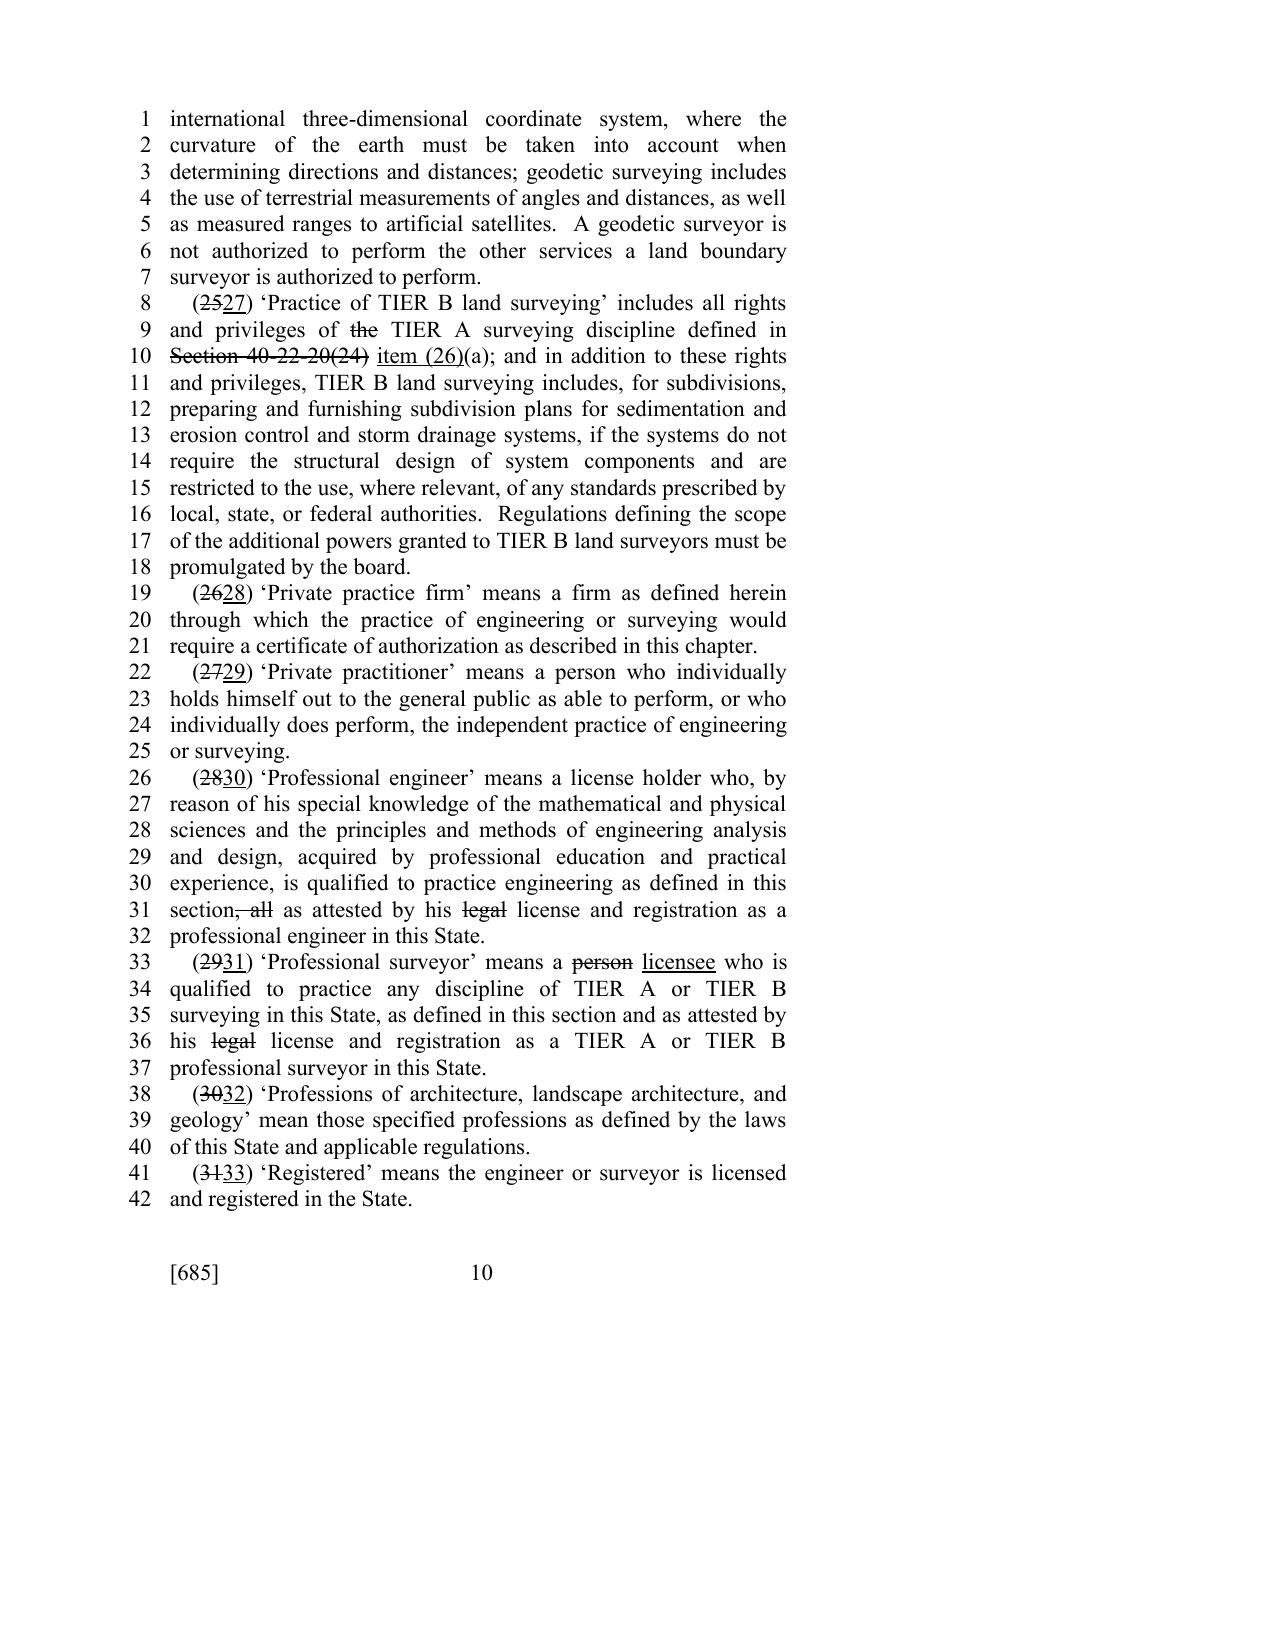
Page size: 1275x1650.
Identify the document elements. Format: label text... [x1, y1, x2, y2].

text (2931) ‘Professional surveyor’ means a person licensee who is qualified to practice any discipline of TIER A or TIER B surveying in this State, as defined in this section and as attested by his legal license and registration as a TIER A or TIER B professional surveyor in this State. [169, 948, 787, 1080]
text (2830) ‘Professional engineer’ means a license holder who, by reason of his special knowledge of the mathematical and physical sciences and the principles and methods of engineering analysis and design, acquired by professional education and practical experience, is qualified to practice engineering as defined in this section, all as attested by his legal license and registration as a professional engineer in this State. [169, 764, 787, 948]
text (2729) ‘Private practitioner’ means a person who individually holds himself out to the general public as able to perform, or who individually does perform, the independent practice of engineering or surveying. [169, 658, 787, 764]
text (3032) ‘Professions of architecture, landscape architecture, and geology’ mean those specified professions as defined by the laws of this State and applicable regulations. [169, 1080, 787, 1159]
text (3133) ‘Registered’ means the engineer or surveyor is licensed and registered in the State. [169, 1159, 787, 1212]
text (2628) ‘Private practice firm’ means a firm as defined herein through which the practice of engineering or surveying would require a certificate of authorization as described in this chapter. [169, 579, 787, 658]
text (2527) ‘Practice of TIER B land surveying’ includes all rights and privileges of the TIER A surveying discipline defined in Section 40-22-20(24) item (26)(a); and in addition to these rights and privileges, TIER B land surveying includes, for subdivisions, preparing and furnishing subdivision plans for sedimentation and erosion control and storm drainage systems, if the systems do not require the structural design of system components and are restricted to the use, where relevant, of any standards prescribed by local, state, or federal authorities. Regulations defining the scope of the additional powers granted to TIER B land surveyors must be promulgated by the board. [169, 289, 787, 579]
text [169, 105, 787, 289]
